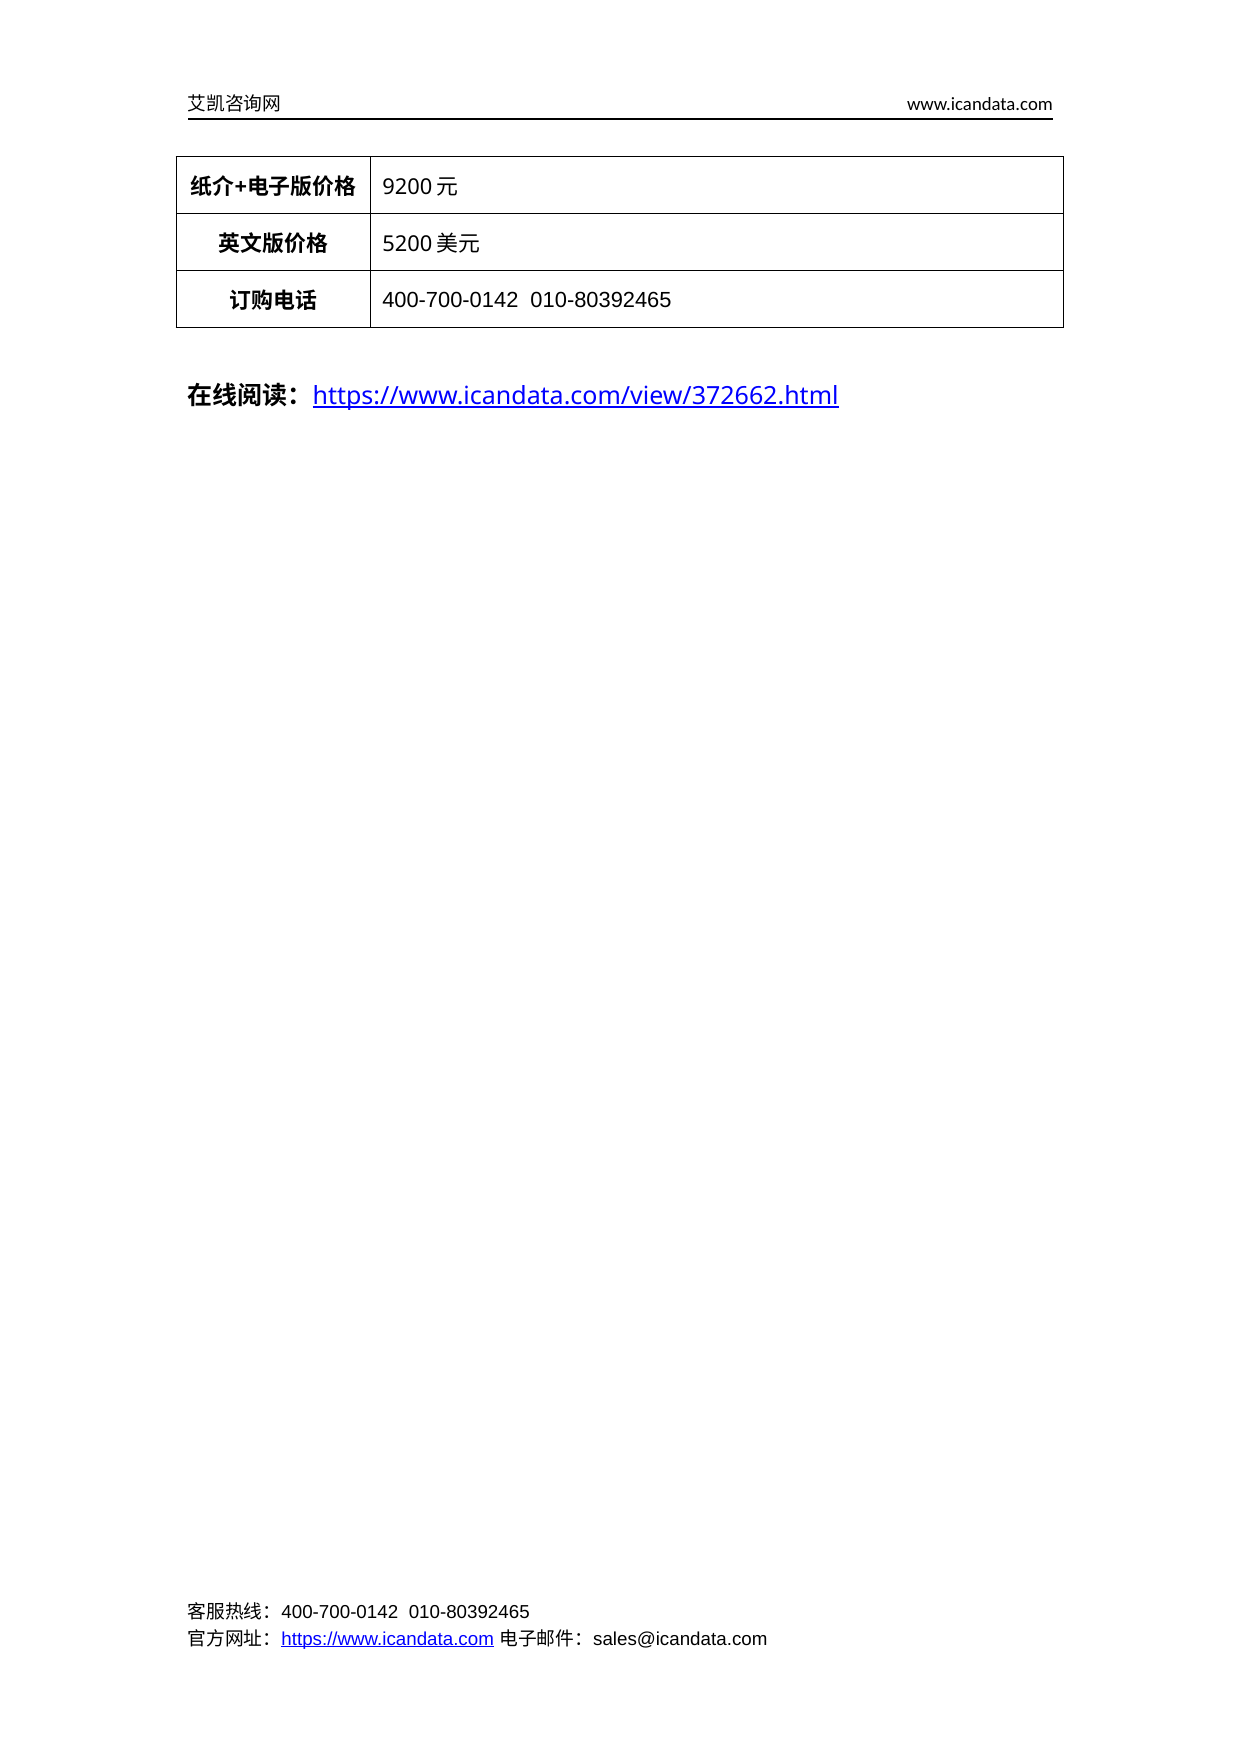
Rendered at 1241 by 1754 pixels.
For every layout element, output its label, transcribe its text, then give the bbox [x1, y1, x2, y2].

text 在线阅读：https://www.icandata.com/view/372662.html [187, 361, 1053, 426]
table_cell 纸介+电子版价格 [177, 157, 370, 213]
table_cell 订购电话 [177, 271, 370, 327]
table_cell 英文版价格 [177, 214, 370, 270]
table_cell 5200美元 [371, 214, 1063, 270]
table_cell 9200元 [371, 157, 1063, 213]
table_cell 400-700-0142 010-80392465 [371, 271, 1063, 327]
